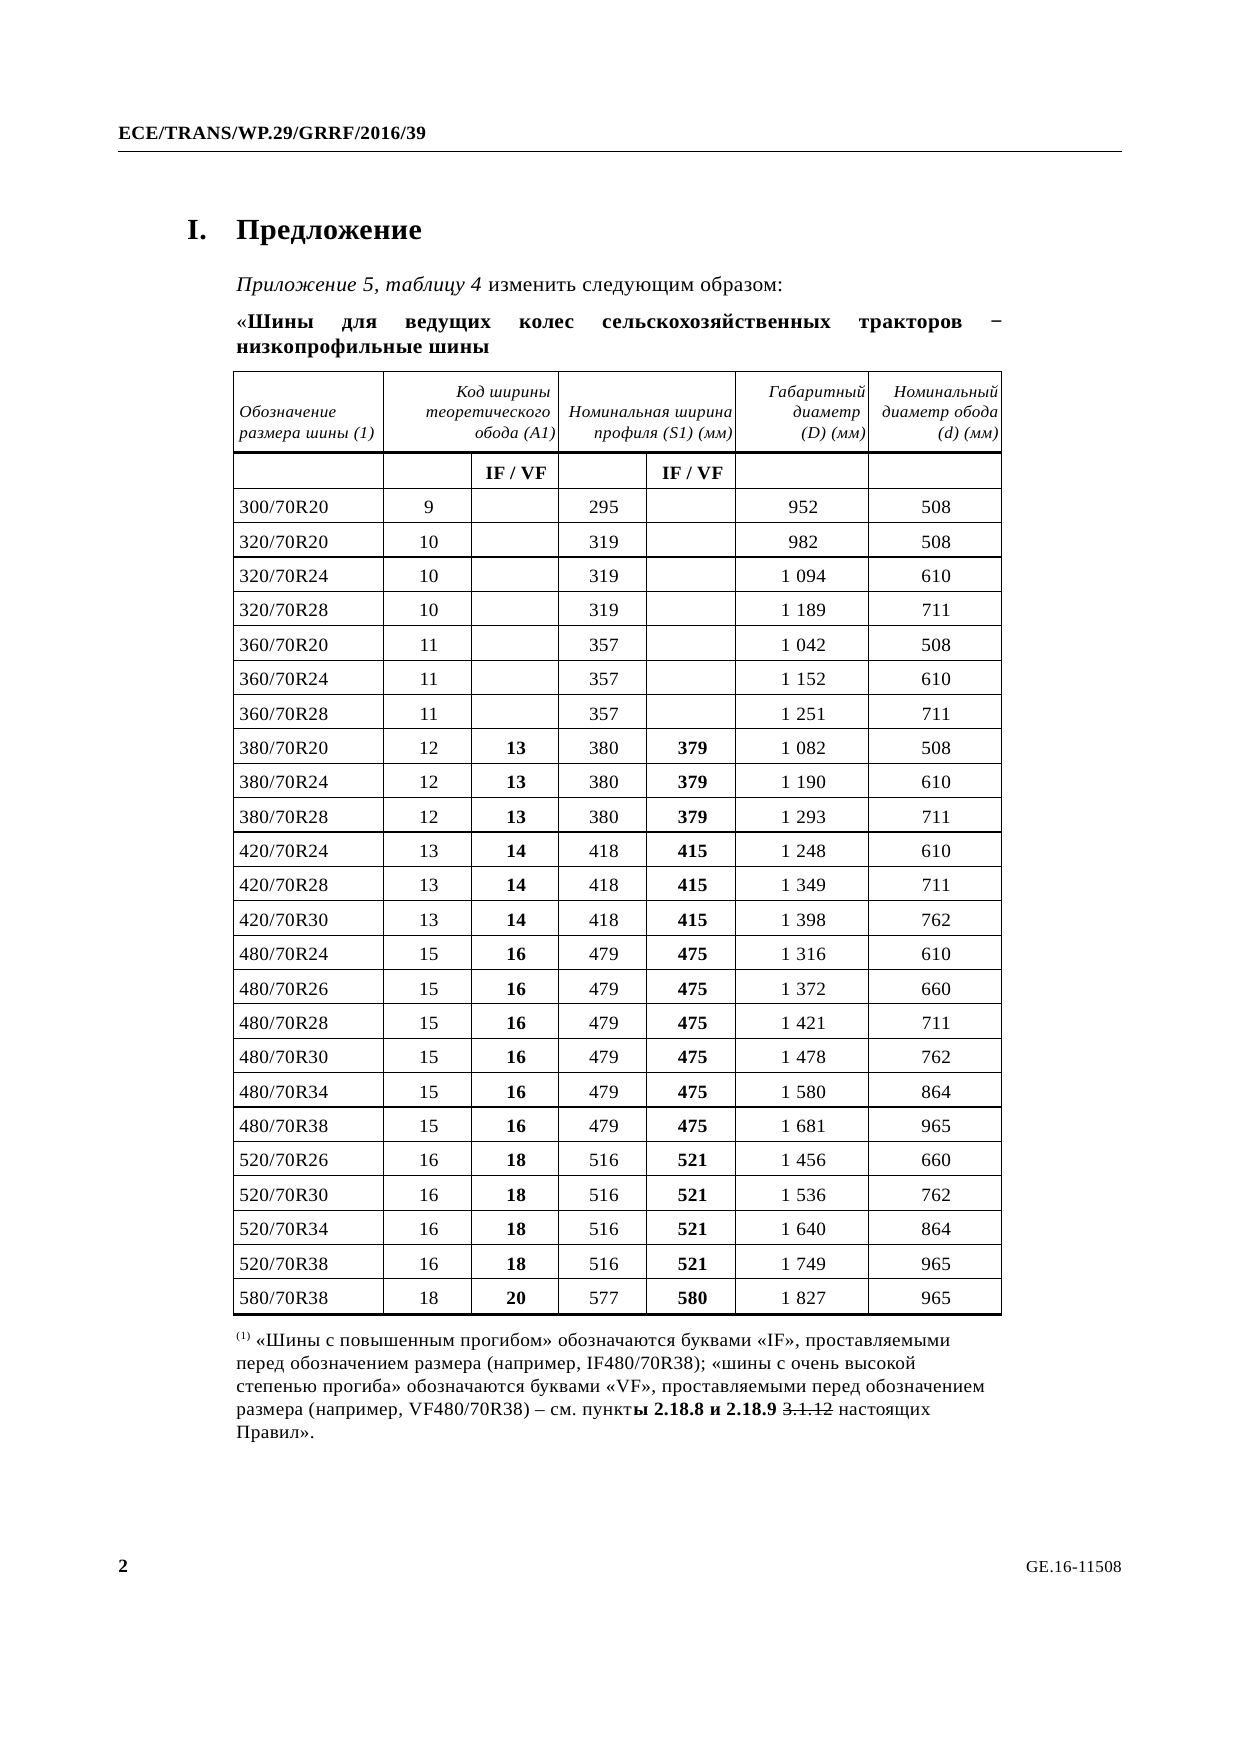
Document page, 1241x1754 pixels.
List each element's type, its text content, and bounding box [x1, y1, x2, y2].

table_cell 479 [559, 936, 646, 969]
table_cell 300/70R20 [234, 489, 383, 522]
table_cell 864 [869, 1211, 1001, 1244]
table_header Габаритный диаметр (D) (мм) [736, 372, 868, 451]
table_cell 380/70R28 [234, 798, 383, 831]
table_cell 380 [559, 729, 646, 763]
table_cell 610 [869, 936, 1001, 969]
table_cell 15 [384, 1039, 471, 1072]
table_cell [472, 558, 558, 591]
table_cell 610 [869, 764, 1001, 797]
table_cell 11 [384, 661, 471, 694]
table_header Номинальный диаметр обода (d) (мм) [869, 372, 1001, 451]
text I. Предложение [118, 215, 1004, 246]
table_cell 711 [869, 695, 1001, 728]
table_cell 480/70R30 [234, 1039, 383, 1072]
table_cell 475 [647, 970, 735, 1003]
table_cell IF / VF [472, 454, 558, 488]
text Приложение 5, таблицу 4 изменить следующим образом: [236, 271, 1004, 296]
table_cell [869, 454, 1001, 488]
table_cell 357 [559, 661, 646, 694]
table_cell 415 [647, 901, 735, 934]
table_cell 864 [869, 1073, 1001, 1106]
table_cell 508 [869, 523, 1001, 556]
table_cell 16 [384, 1245, 471, 1278]
table_cell 14 [472, 867, 558, 900]
table_cell 520/70R34 [234, 1211, 383, 1244]
table_cell 10 [384, 592, 471, 625]
table_cell 1 094 [736, 558, 868, 591]
table_cell [647, 489, 735, 522]
table_cell 1 749 [736, 1245, 868, 1278]
table_cell 320/70R20 [234, 523, 383, 556]
table_cell 952 [736, 489, 868, 522]
table_cell 1 349 [736, 867, 868, 900]
table_cell 379 [647, 729, 735, 763]
table_cell 13 [384, 867, 471, 900]
table_cell 10 [384, 558, 471, 591]
table_cell [559, 454, 646, 488]
table_cell [234, 454, 383, 488]
table_cell 480/70R26 [234, 970, 383, 1003]
table_cell 521 [647, 1245, 735, 1278]
table_cell 12 [384, 729, 471, 763]
table_cell 15 [384, 1073, 471, 1106]
table_cell 1 827 [736, 1279, 868, 1313]
table_cell 20 [472, 1279, 558, 1313]
table_cell 610 [869, 833, 1001, 866]
table_cell 1 251 [736, 695, 868, 728]
table_cell 360/70R24 [234, 661, 383, 694]
table_cell 13 [472, 764, 558, 797]
table_cell 1 478 [736, 1039, 868, 1072]
table_cell 508 [869, 626, 1001, 659]
table_cell 319 [559, 523, 646, 556]
table_cell 475 [647, 1108, 735, 1141]
text (1) «Шины с повышенным прогибом» обозначаются буквами «IF», проставляемыми перед обозначением размера (например, IF480/70R38); «шины с очень высокой степенью прогиба» обозначаются буквами «VF», проставляемыми перед обозначением размера (например, VF480/70R38) – см. пункты 2.18.8 и 2.18.9 3.1.12 настоящих Правил». [236, 1328, 1004, 1443]
table_cell 479 [559, 970, 646, 1003]
table_cell 508 [869, 489, 1001, 522]
table_cell 320/70R28 [234, 592, 383, 625]
table_cell 610 [869, 661, 1001, 694]
table_cell 16 [384, 1176, 471, 1209]
table_cell [472, 592, 558, 625]
table_cell 965 [869, 1245, 1001, 1278]
table_cell 13 [472, 729, 558, 763]
table_cell 1 580 [736, 1073, 868, 1106]
table_cell 1 189 [736, 592, 868, 625]
table_cell 520/70R26 [234, 1142, 383, 1175]
table_cell 14 [472, 833, 558, 866]
table_cell [472, 626, 558, 659]
table_cell 11 [384, 695, 471, 728]
table_cell 320/70R24 [234, 558, 383, 591]
table_cell 711 [869, 867, 1001, 900]
table_cell 475 [647, 1039, 735, 1072]
table_cell 480/70R34 [234, 1073, 383, 1106]
table_cell [647, 626, 735, 659]
table_cell 475 [647, 1004, 735, 1038]
table_cell 577 [559, 1279, 646, 1313]
table_cell 965 [869, 1279, 1001, 1313]
table_cell 418 [559, 833, 646, 866]
table_cell 1 248 [736, 833, 868, 866]
table_cell 1 082 [736, 729, 868, 763]
table_cell 16 [472, 1073, 558, 1106]
table_cell [647, 592, 735, 625]
table_cell 520/70R38 [234, 1245, 383, 1278]
table_cell 380/70R24 [234, 764, 383, 797]
table_cell 762 [869, 1176, 1001, 1209]
table_cell 711 [869, 592, 1001, 625]
table_cell 18 [472, 1142, 558, 1175]
table_header Обозначение размера шины (1) [234, 372, 383, 451]
table_cell [647, 695, 735, 728]
table_cell 520/70R30 [234, 1176, 383, 1209]
table_cell 580/70R38 [234, 1279, 383, 1313]
table_cell 18 [384, 1279, 471, 1313]
table_cell 521 [647, 1142, 735, 1175]
table_cell 18 [472, 1245, 558, 1278]
table_cell 357 [559, 626, 646, 659]
table_cell [736, 454, 868, 488]
table_cell 380 [559, 764, 646, 797]
table_cell 360/70R28 [234, 695, 383, 728]
table_cell 379 [647, 764, 735, 797]
table_cell [647, 523, 735, 556]
table_cell 1 152 [736, 661, 868, 694]
table_cell 516 [559, 1142, 646, 1175]
table_cell 516 [559, 1176, 646, 1209]
table_cell 480/70R38 [234, 1108, 383, 1141]
table_cell 18 [472, 1176, 558, 1209]
table_cell 1 421 [736, 1004, 868, 1038]
table_cell 13 [384, 833, 471, 866]
table_cell [472, 489, 558, 522]
table_cell 15 [384, 970, 471, 1003]
table_cell 16 [472, 970, 558, 1003]
table_cell 12 [384, 764, 471, 797]
table_cell [384, 454, 471, 488]
table_cell 319 [559, 558, 646, 591]
table_cell 11 [384, 626, 471, 659]
table_cell 380/70R20 [234, 729, 383, 763]
table_cell 13 [384, 901, 471, 934]
table_cell 516 [559, 1211, 646, 1244]
table_cell 711 [869, 798, 1001, 831]
table_cell IF / VF [647, 454, 735, 488]
table_cell 357 [559, 695, 646, 728]
table_cell 1 640 [736, 1211, 868, 1244]
table_cell 508 [869, 729, 1001, 763]
table_cell 18 [472, 1211, 558, 1244]
table_cell 1 042 [736, 626, 868, 659]
table_cell 9 [384, 489, 471, 522]
table_cell [472, 695, 558, 728]
table_cell 521 [647, 1176, 735, 1209]
table_cell 420/70R28 [234, 867, 383, 900]
table_cell 418 [559, 867, 646, 900]
table_cell 14 [472, 901, 558, 934]
table_cell 295 [559, 489, 646, 522]
table_cell [472, 661, 558, 694]
table_cell 420/70R30 [234, 901, 383, 934]
table_cell 420/70R24 [234, 833, 383, 866]
table_cell 16 [384, 1142, 471, 1175]
table_cell 15 [384, 1004, 471, 1038]
table_cell 965 [869, 1108, 1001, 1141]
table_cell 982 [736, 523, 868, 556]
table_cell 521 [647, 1211, 735, 1244]
table_cell 379 [647, 798, 735, 831]
table_cell 1 398 [736, 901, 868, 934]
table_cell 415 [647, 833, 735, 866]
table_cell 480/70R24 [234, 936, 383, 969]
table_cell 418 [559, 901, 646, 934]
table_cell 16 [472, 1039, 558, 1072]
table_cell 516 [559, 1245, 646, 1278]
table_cell 479 [559, 1073, 646, 1106]
table_cell 1 456 [736, 1142, 868, 1175]
table_cell 10 [384, 523, 471, 556]
table_cell 1 316 [736, 936, 868, 969]
table_cell 660 [869, 970, 1001, 1003]
table_cell 479 [559, 1004, 646, 1038]
table_cell 12 [384, 798, 471, 831]
table_cell 480/70R28 [234, 1004, 383, 1038]
table_cell 1 536 [736, 1176, 868, 1209]
table_cell 711 [869, 1004, 1001, 1038]
table_cell 415 [647, 867, 735, 900]
table_cell 13 [472, 798, 558, 831]
table_cell 1 681 [736, 1108, 868, 1141]
table_cell 380 [559, 798, 646, 831]
table_cell 1 293 [736, 798, 868, 831]
table_header Код ширины теоретического обода (A1) [384, 372, 558, 451]
table_cell 610 [869, 558, 1001, 591]
table_cell 475 [647, 1073, 735, 1106]
table_cell 580 [647, 1279, 735, 1313]
table_cell 16 [472, 936, 558, 969]
text «Шины для ведущих колес сельскохозяйственных тракторов − низкопрофильные шины [236, 308, 1004, 358]
table_cell 16 [472, 1108, 558, 1141]
table_cell 15 [384, 1108, 471, 1141]
table_cell 1 190 [736, 764, 868, 797]
table_cell 15 [384, 936, 471, 969]
table_cell 762 [869, 1039, 1001, 1072]
table_cell 1 372 [736, 970, 868, 1003]
table_cell 360/70R20 [234, 626, 383, 659]
table_cell 762 [869, 901, 1001, 934]
table_cell [647, 558, 735, 591]
table_cell 475 [647, 936, 735, 969]
table_cell 660 [869, 1142, 1001, 1175]
table_cell [647, 661, 735, 694]
table_cell 479 [559, 1108, 646, 1141]
table_header Номинальная ширина профиля (S1) (мм) [559, 372, 735, 451]
table_cell 16 [384, 1211, 471, 1244]
table_cell 319 [559, 592, 646, 625]
table_cell 16 [472, 1004, 558, 1038]
table_cell 479 [559, 1039, 646, 1072]
table_cell [472, 523, 558, 556]
